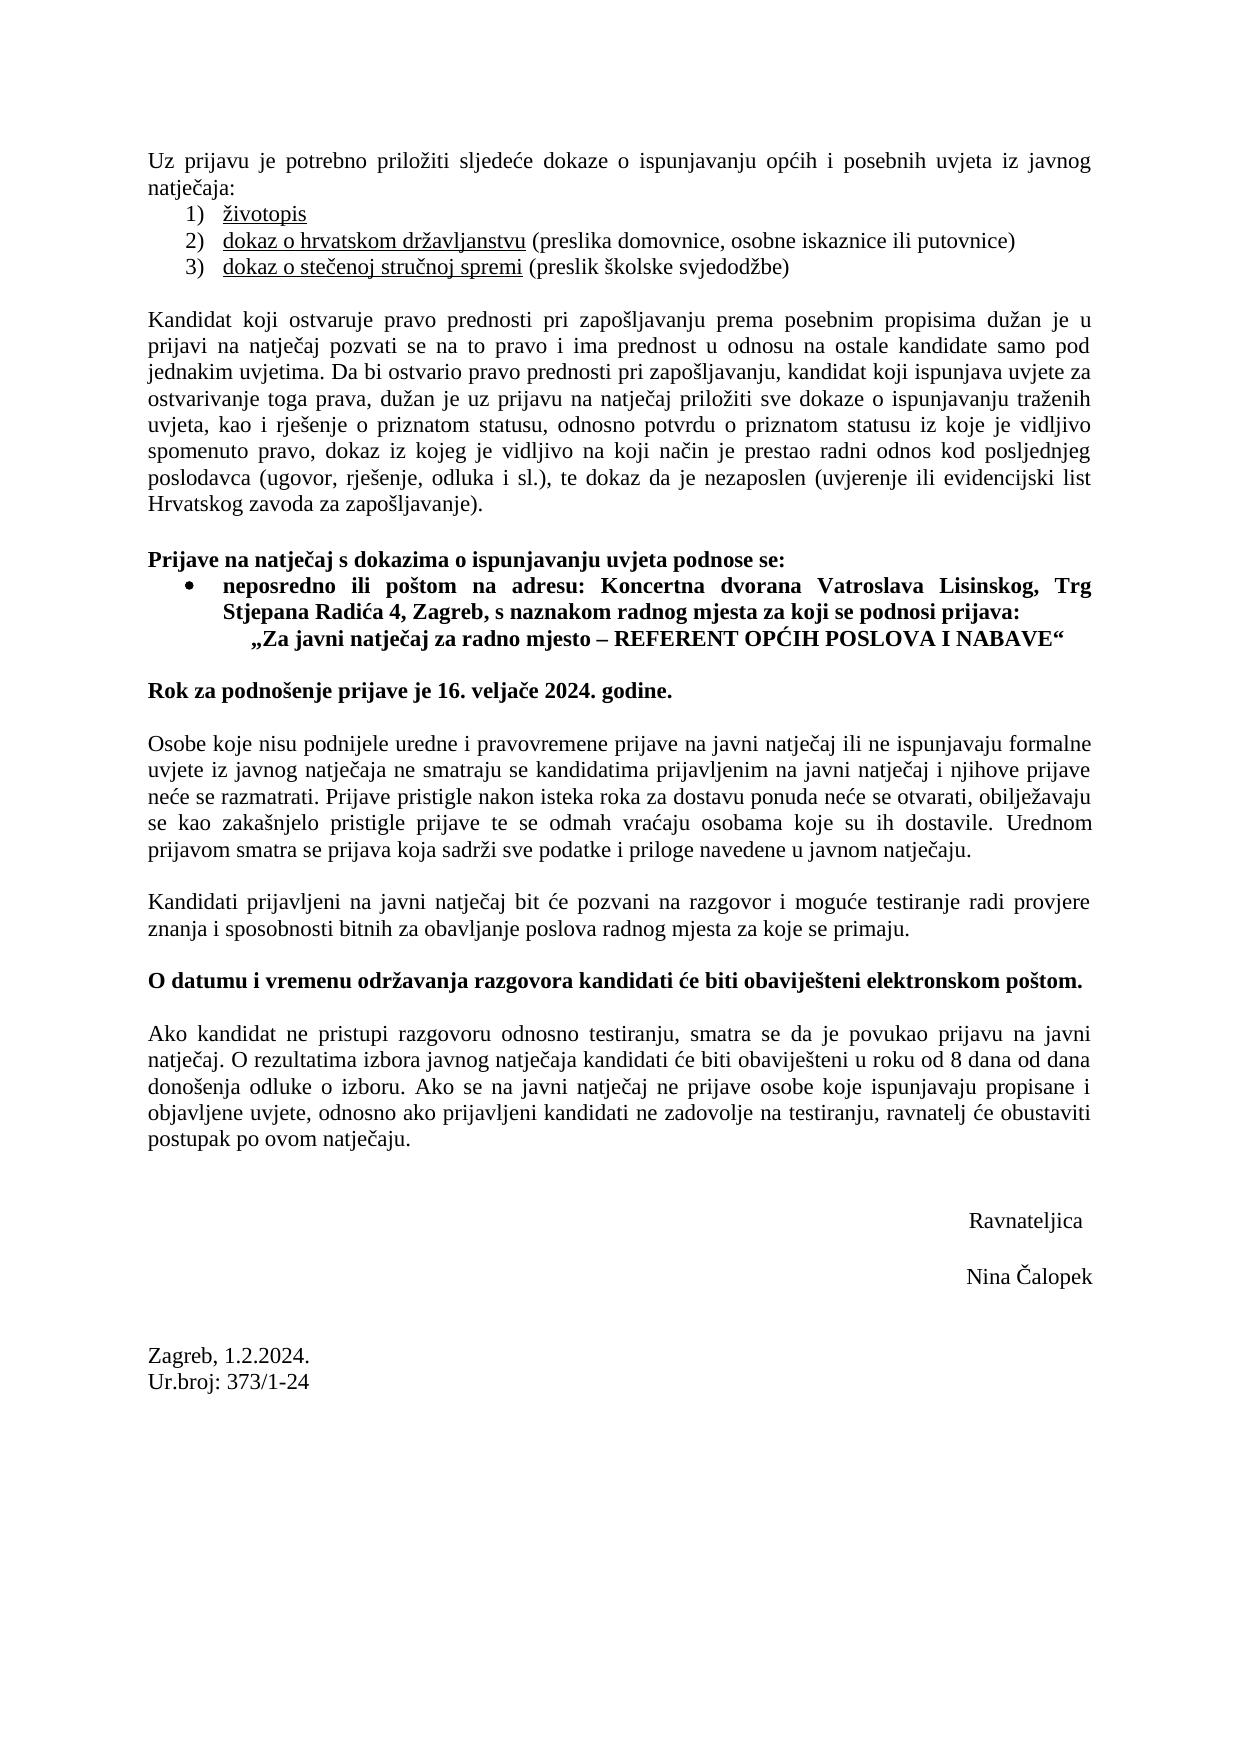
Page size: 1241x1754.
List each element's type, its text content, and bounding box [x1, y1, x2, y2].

text O datumu i vremenu održavanja razgovora kandidati će biti obaviješteni elektronskom poštom. [148, 967, 1093, 994]
text Kandidati prijavljeni na javni natječaj bit će pozvani na razgovor i moguće testiranje radi provjere znanja i sposobnosti bitnih za obavljanje poslova radnog mjesta za koje se primaju. [148, 888, 1093, 941]
text Prijave na natječaj s dokazima o ispunjavanju uvjeta podnose se: [148, 546, 1093, 572]
text Nina Čalopek [148, 1263, 1093, 1289]
text Ako kandidat ne pristupi razgovoru odnosno testiranju, smatra se da je povukao prijavu na javni natječaj. O rezultatima izbora javnog natječaja kandidati će biti obaviješteni u roku od 8 dana od dana donošenja odluke o izboru. Ako se na javni natječaj ne prijave osobe koje ispunjavaju propisane i objavljene uvjete, odnosno ako prijavljeni kandidati ne zadovolje na testiranju, ravnatelj će obustaviti postupak po ovom natječaju. [148, 1020, 1093, 1152]
text Ur.broj: 373/1-24 [148, 1368, 1093, 1395]
text Zagreb, 1.2.2024. [148, 1342, 1093, 1368]
list neposredno ili poštom na adresu: Koncertna dvorana Vatroslava Lisinskog, Trg Stjepana Radića 4, Zagreb, s naznakom radnog mjesta za koji se podnosi prijava: [185, 572, 1093, 625]
text Osobe koje nisu podnijele uredne i pravovremene prijave na javni natječaj ili ne ispunjavaju formalne uvjete iz javnog natječaja ne smatraju se kandidatima prijavljenim na javni natječaj i njihove prijave neće se razmatrati. Prijave pristigle nakon isteka roka za dostavu ponuda neće se otvarati, obilježavaju se kao zakašnjelo pristigle prijave te se odmah vraćaju osobama koje su ih dostavile. Urednom prijavom smatra se prijava koja sadrži sve podatke i priloge navedene u javnom natječaju. [148, 730, 1093, 862]
text „Za javni natječaj za radno mjesto – REFERENT OPĆIH POSLOVA I NABAVE“ [223, 625, 1093, 651]
list životopis [185, 200, 1093, 227]
text Kandidat koji ostvaruje pravo prednosti pri zapošljavanju prema posebnim propisima dužan je u prijavi na natječaj pozvati se na to pravo i ima prednost u odnosu na ostale kandidate samo pod jednakim uvjetima. Da bi ostvario pravo prednosti pri zapošljavanju, kandidat koji ispunjava uvjete za ostvarivanje toga prava, dužan je uz prijavu na natječaj priložiti sve dokaze o ispunjavanju traženih uvjeta, kao i rješenje o priznatom statusu, odnosno potvrdu o priznatom statusu iz koje je vidljivo spomenuto pravo, dokaz iz kojeg je vidljivo na koji način je prestao radni odnos kod posljednjeg poslodavca (ugovor, rješenje, odluka i sl.), te dokaz da je nezaposlen (uvjerenje ili evidencijski list Hrvatskog zavoda za zapošljavanje). [148, 306, 1093, 517]
text Ravnateljica [885, 1207, 1093, 1234]
list dokaz o hrvatskom državljanstvu (preslika domovnice, osobne iskaznice ili putovnice) [185, 227, 1093, 253]
text Uz prijavu je potrebno priložiti sljedeće dokaze o ispunjavanju općih i posebnih uvjeta iz javnog natječaja: [148, 148, 1093, 200]
text Rok za podnošenje prijave je 16. veljače 2024. godine. [148, 677, 1093, 704]
list dokaz o stečenoj stručnoj spremi (preslik školske svjedodžbe) [185, 253, 1093, 279]
